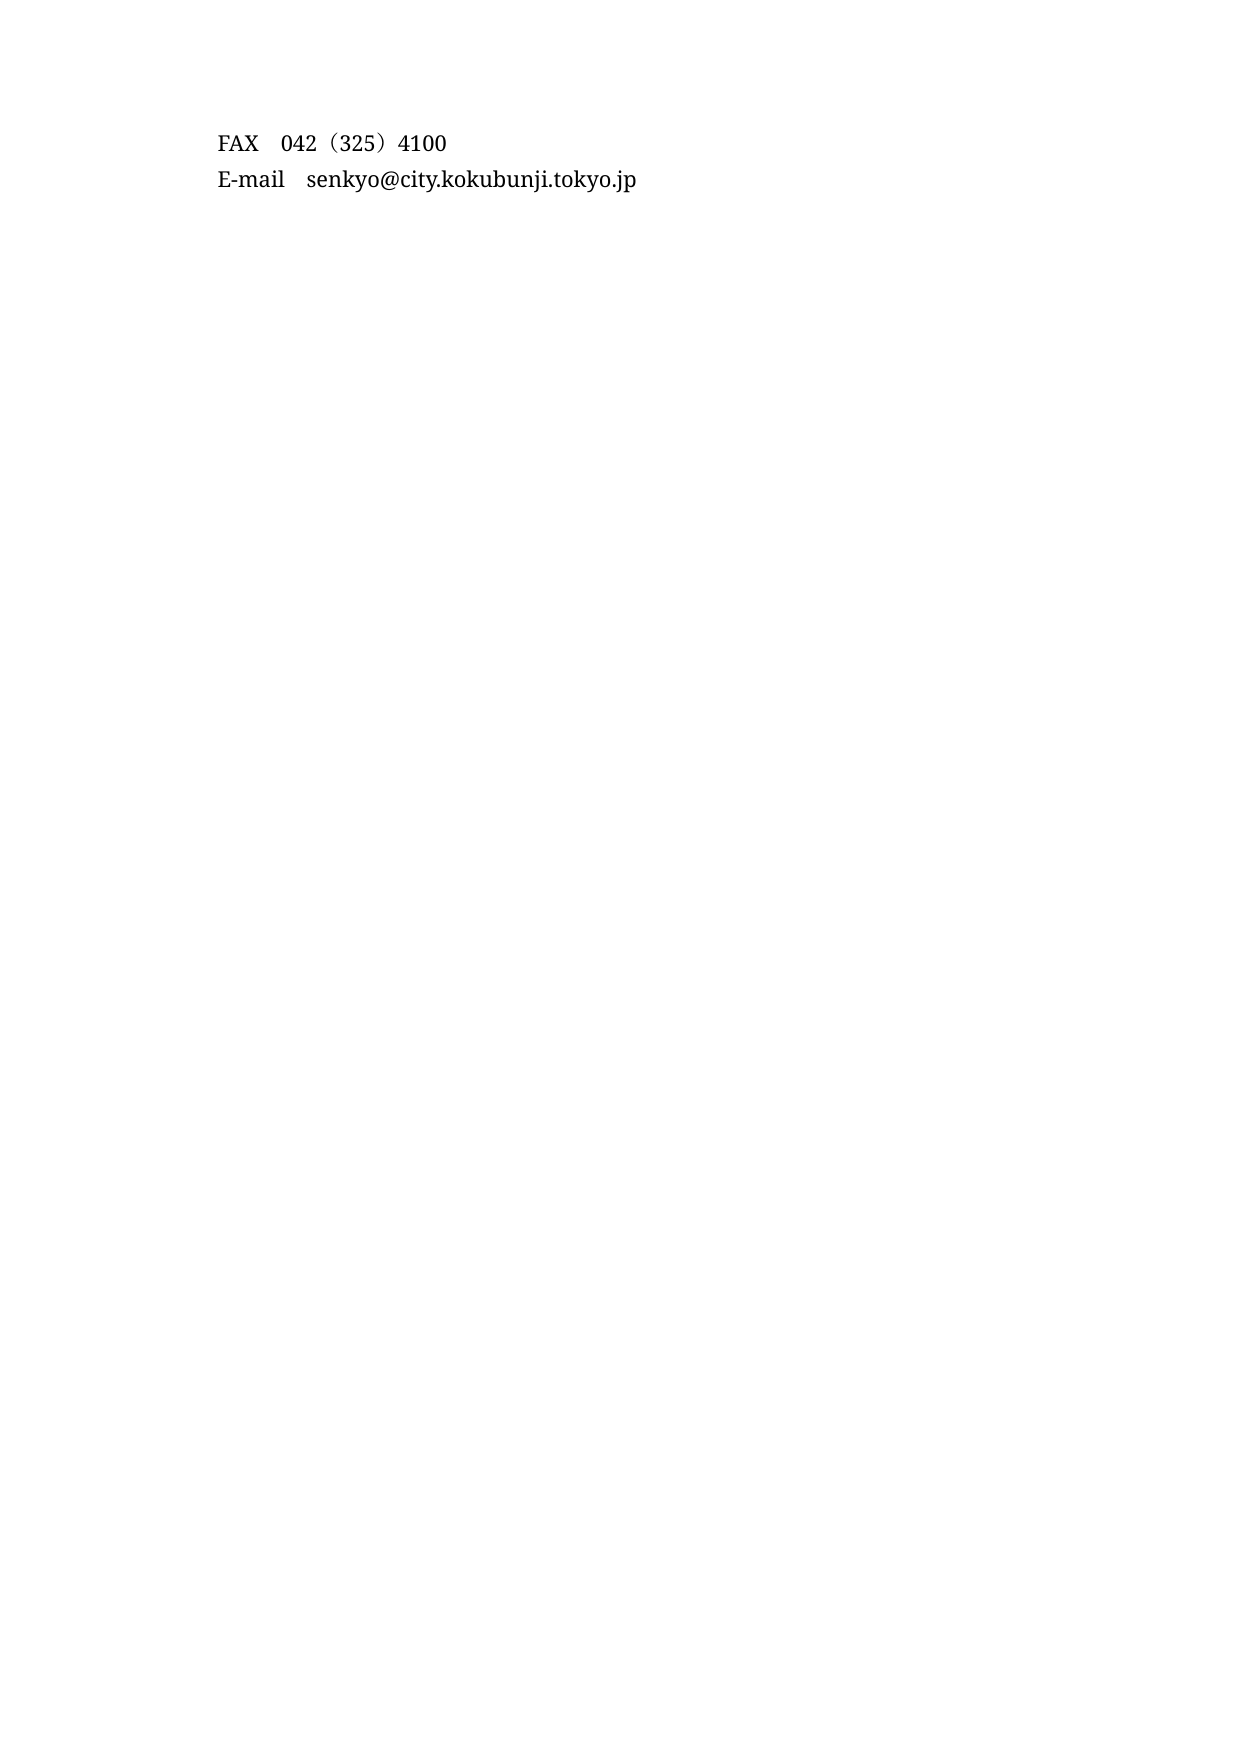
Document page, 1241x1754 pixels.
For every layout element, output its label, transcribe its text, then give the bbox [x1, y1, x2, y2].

text E-mail senkyo@city.kokubunji.tokyo.jp [130, 160, 1140, 198]
text FAX 042（325）4100 [130, 123, 1140, 160]
